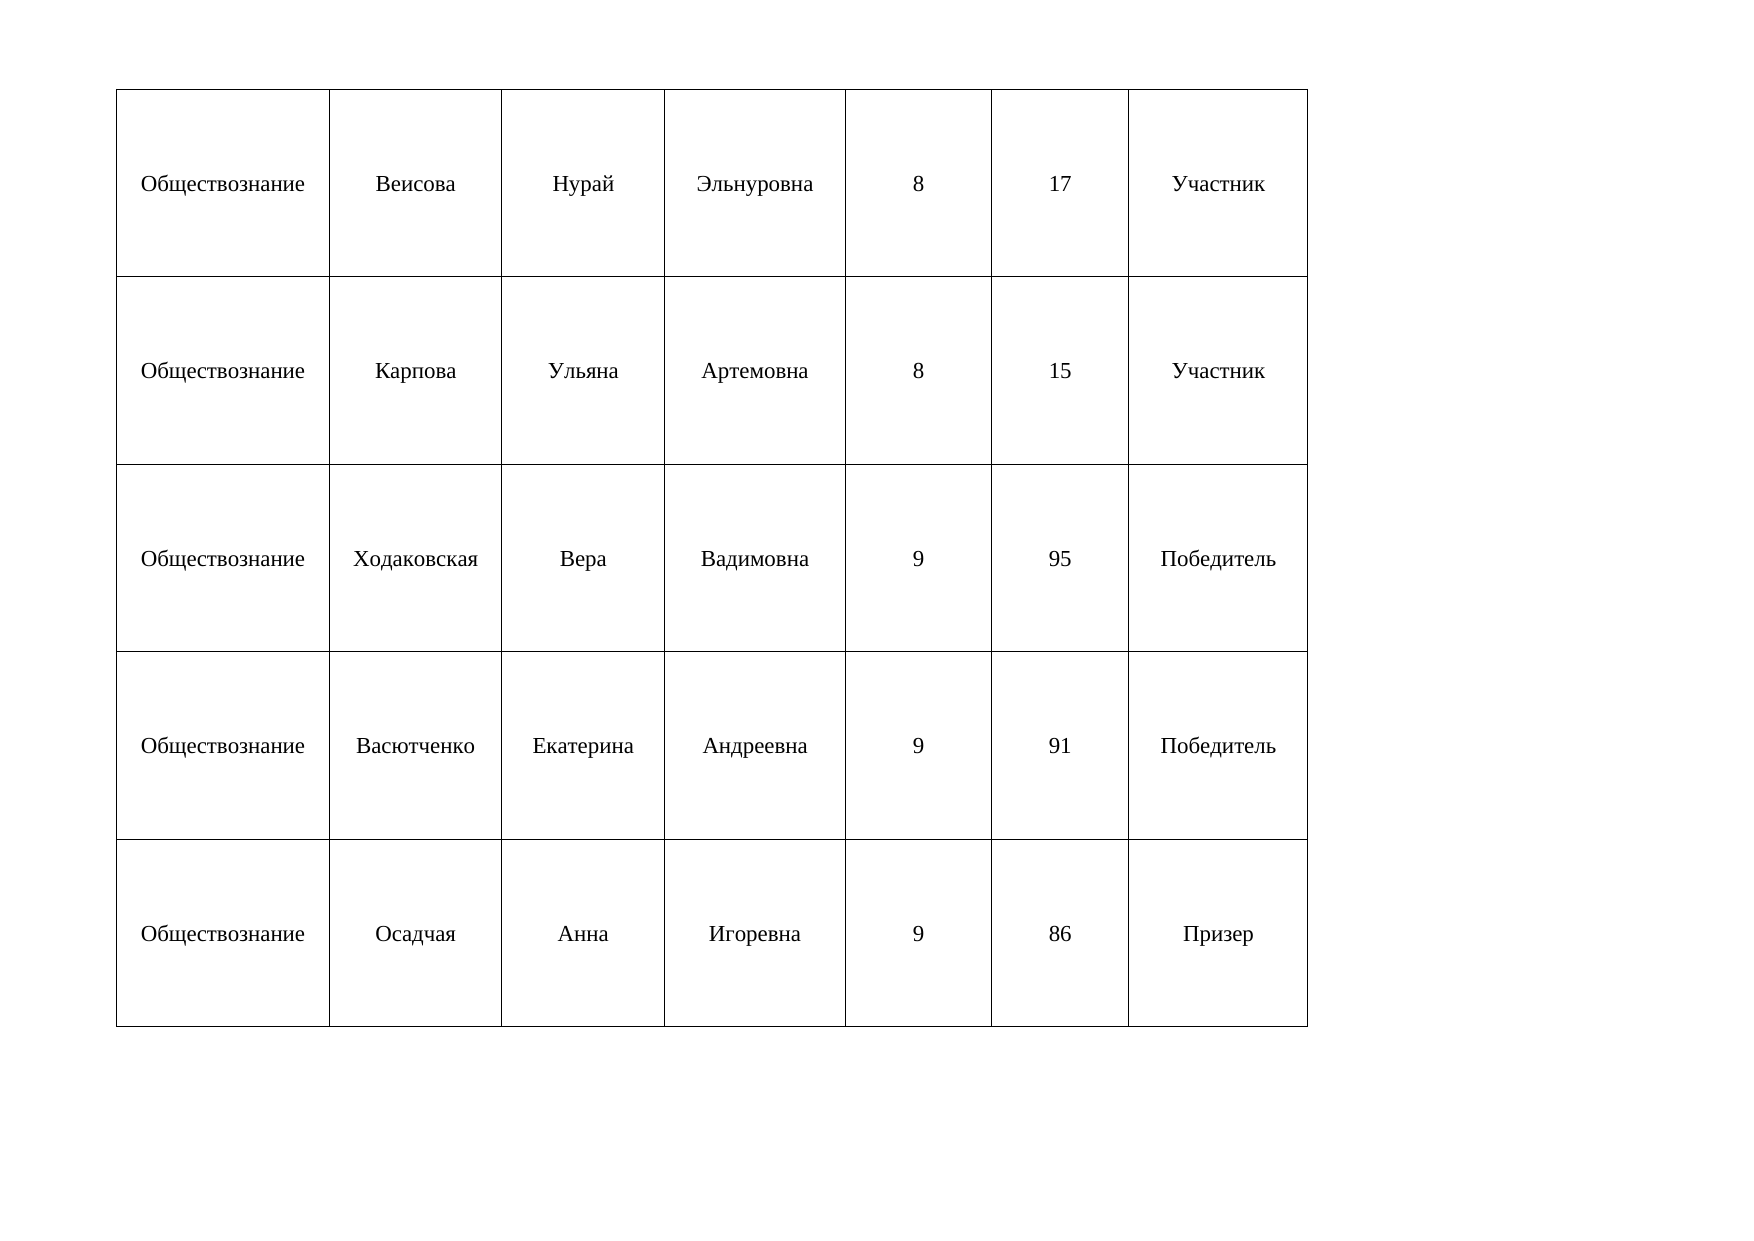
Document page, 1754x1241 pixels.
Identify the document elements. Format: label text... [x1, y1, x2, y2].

table_cell Веисова [330, 90, 501, 276]
table_cell Артемовна [665, 277, 845, 464]
table_cell Обществознание [117, 90, 329, 276]
table_cell 17 [992, 90, 1128, 276]
table_cell Обществознание [117, 652, 329, 839]
table_cell 86 [992, 840, 1128, 1026]
table_cell Обществознание [117, 465, 329, 651]
table_cell Эльнуровна [665, 90, 845, 276]
table_cell 9 [846, 465, 991, 651]
table_cell Победитель [1129, 465, 1307, 651]
table_cell 8 [846, 277, 991, 464]
table_cell Участник [1129, 277, 1307, 464]
table_cell Анна [502, 840, 664, 1026]
table_cell Ульяна [502, 277, 664, 464]
table_cell Нурай [502, 90, 664, 276]
table_cell Победитель [1129, 652, 1307, 839]
table_cell Карпова [330, 277, 501, 464]
table_cell 9 [846, 840, 991, 1026]
table_cell Вадимовна [665, 465, 845, 651]
table_cell 95 [992, 465, 1128, 651]
table_cell Обществознание [117, 277, 329, 464]
table_cell Осадчая [330, 840, 501, 1026]
table_cell Ходаковская [330, 465, 501, 651]
table_cell Екатерина [502, 652, 664, 839]
table_cell Васютченко [330, 652, 501, 839]
table_cell Андреевна [665, 652, 845, 839]
table_cell 91 [992, 652, 1128, 839]
table_cell 9 [846, 652, 991, 839]
table_cell 8 [846, 90, 991, 276]
table_cell Игоревна [665, 840, 845, 1026]
table_cell Призер [1129, 840, 1307, 1026]
table_cell Обществознание [117, 840, 329, 1026]
table_cell 15 [992, 277, 1128, 464]
table_cell Вера [502, 465, 664, 651]
table_cell Участник [1129, 90, 1307, 276]
